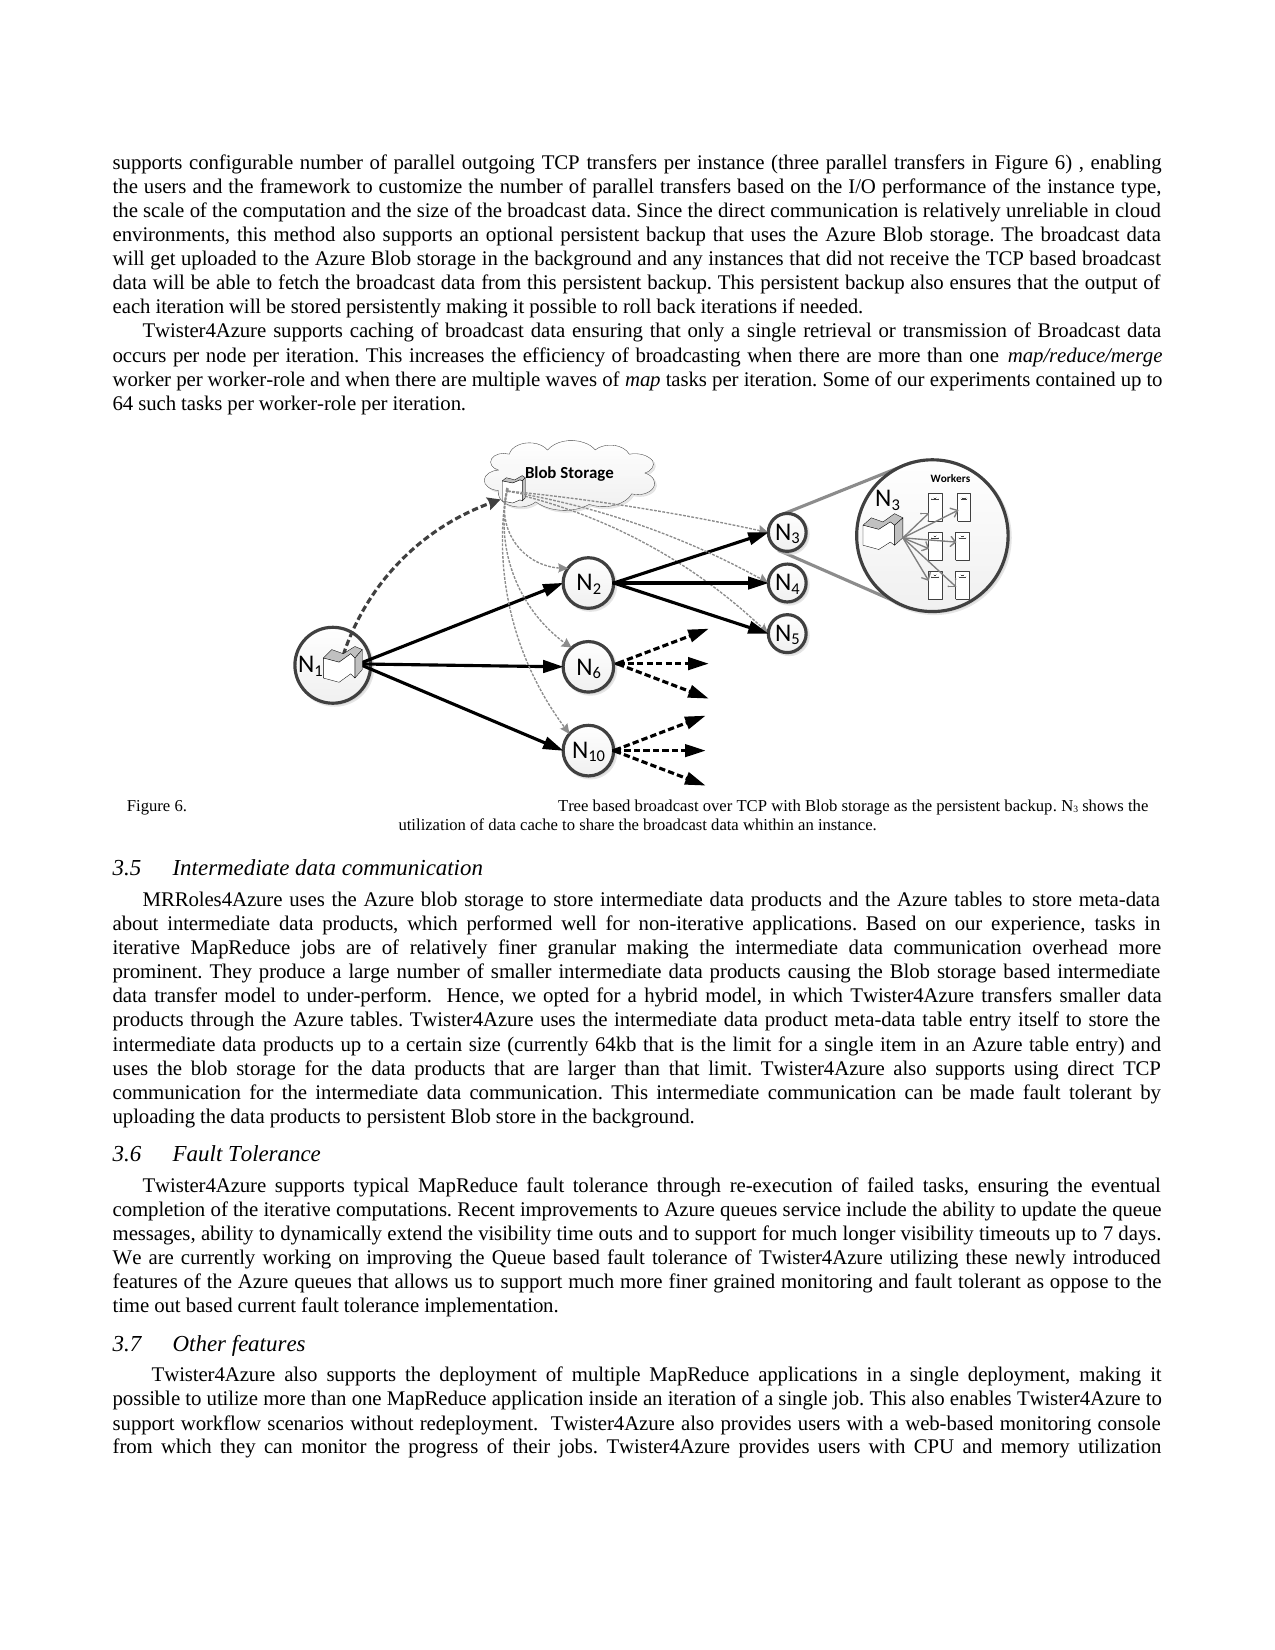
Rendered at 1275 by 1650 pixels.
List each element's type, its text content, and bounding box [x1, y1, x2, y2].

subtitle Fault Tolerance [112, 1140, 1162, 1167]
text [112, 150, 1162, 318]
text MRRoles4Azure uses the Azure blob storage to store intermediate data products and the Azure tables to store meta-data about intermediate data products, which performed well for non-iterative applications. Based on our experience, tasks in iterative MapReduce jobs are of relatively finer granular making the intermediate data communication overhead more prominent. They produce a large number of smaller intermediate data products causing the Blob storage based intermediate data transfer model to under-perform. Hence, we opted for a hybrid model, in which Twister4Azure transfers smaller data products through the Azure tables. Twister4Azure uses the intermediate data product meta-data table entry itself to store the intermediate data products up to a certain size (currently 64kb that is the limit for a single item in an Azure table entry) and uses the blob storage for the data products that are larger than that limit. Twister4Azure also supports using direct TCP communication for the intermediate data communication. This intermediate communication can be made fault tolerant by uploading the data products to persistent Blob store in the background. [112, 887, 1162, 1128]
subtitle Intermediate data communication [112, 854, 1162, 881]
text Twister4Azure supports typical MapReduce fault tolerance through re-execution of failed tasks, ensuring the eventual completion of the iterative computations. Recent improvements to Azure queues service include the ability to update the queue messages, ability to dynamically extend the visibility time outs and to support for much longer visibility timeouts up to 7 days. We are currently working on improving the Queue based fault tolerance of Twister4Azure utilizing these newly introduced features of the Azure queues that allows us to support much more finer grained monitoring and fault tolerant as oppose to the time out based current fault tolerance implementation. [112, 1173, 1162, 1317]
text Tree based broadcast over TCP with Blob storage as the persistent backup. N3 shows the utilization of data cache to share the broadcast data whithin an instance. [112, 795, 1162, 834]
subtitle Other features [112, 1330, 1162, 1356]
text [112, 1362, 1162, 1458]
text Twister4Azure supports caching of broadcast data ensuring that only a single retrieval or transmission of Broadcast data occurs per node per iteration. This increases the efficiency of broadcasting when there are more than one map/reduce/merge worker per worker-role and when there are multiple waves of map tasks per iteration. Some of our experiments contained up to 64 such tasks per worker-role per iteration. [112, 318, 1162, 415]
